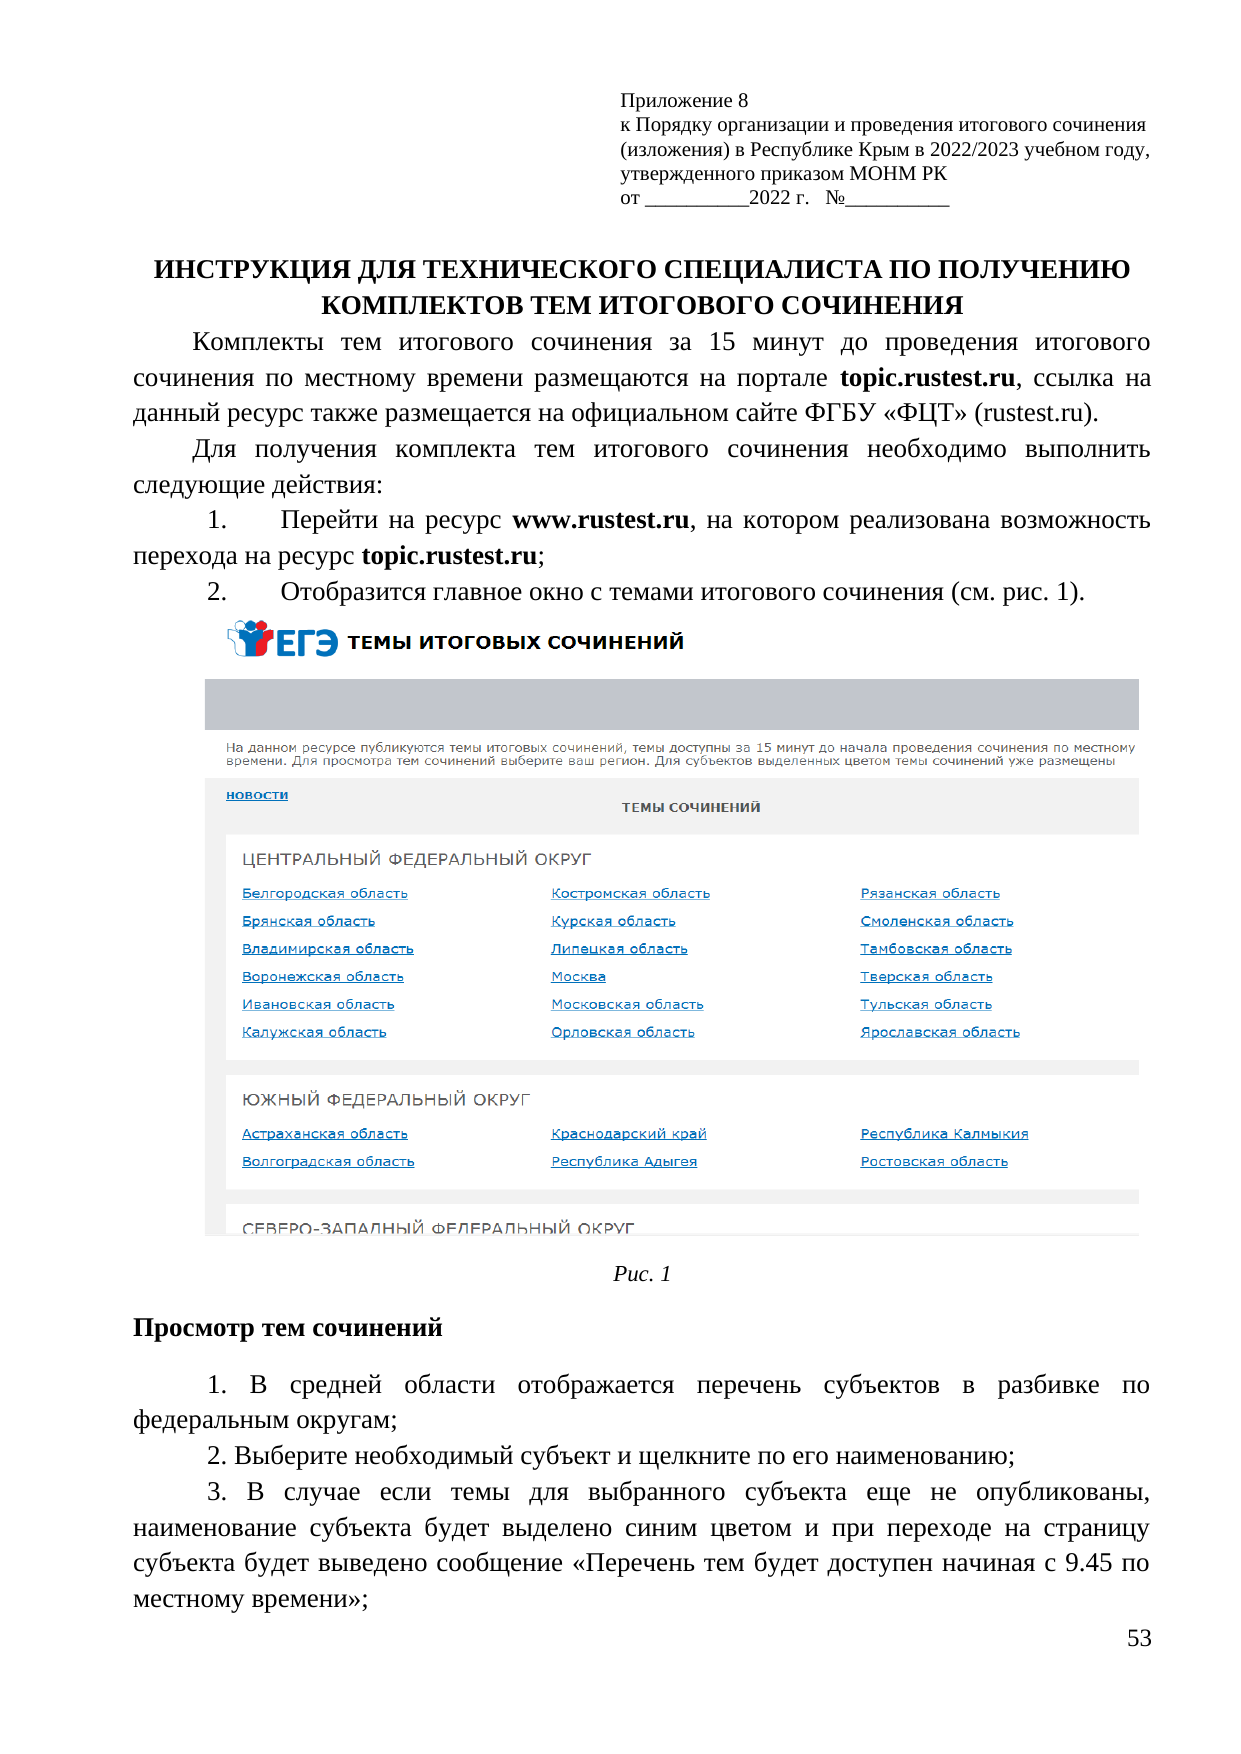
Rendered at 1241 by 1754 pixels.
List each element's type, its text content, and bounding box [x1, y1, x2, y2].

text утвержденного приказом МОНМ РК [620, 161, 1152, 184]
subtitle ИНСТРУКЦИЯ ДЛЯ ТЕХНИЧЕСКОГО СПЕЦИАЛИСТА ПО ПОЛУЧЕНИЮ КОМПЛЕКТОВ ТЕМ ИТОГОВОГО СОЧИНЕНИЯ [133, 253, 1152, 320]
text Для получения комплекта тем итогового сочинения необходимо выполнить следующие действия: [133, 432, 1152, 499]
picture [204, 610, 1139, 1236]
list Перейти на ресурс www.rustest.ru, на котором реализована возможность перехода на ресурс topic.rustest.ru; [133, 504, 1152, 571]
text 2. Выберите необходимый субъект и щелкните по его наименованию; [133, 1439, 1152, 1471]
text Рис. 1 [133, 1260, 1152, 1287]
subtitle Приложение 8 [620, 88, 1152, 112]
subtitle к Порядку организации и проведения итогового сочинения (изложения) в Республике Крым в 2022/2023 учебном году, [620, 112, 1152, 161]
text Комплекты тем итогового сочинения за 15 минут до проведения итогового сочинения по местному времени размещаются на портале topic.rustest.ru, ссылка на данный ресурс также размещается на официальном сайте ФГБУ «ФЦТ» (rustest.ru). [133, 325, 1152, 428]
text от __________2022 г. №__________ [620, 184, 1152, 209]
list Отобразится главное окно с темами итогового сочинения (см. рис. 1). [133, 575, 1152, 606]
text Просмотр тем сочинений [133, 1311, 1152, 1342]
text 3. В случае если темы для выбранного субъекта еще не опубликованы, наименование субъекта будет выделено синим цветом и при переходе на страницу субъекта будет выведено сообщение «Перечень тем будет доступен начиная с 9.45 по местному времени»; [133, 1475, 1152, 1613]
text 1. В средней области отображается перечень субъектов в разбивке по федеральным округам; [133, 1368, 1152, 1435]
